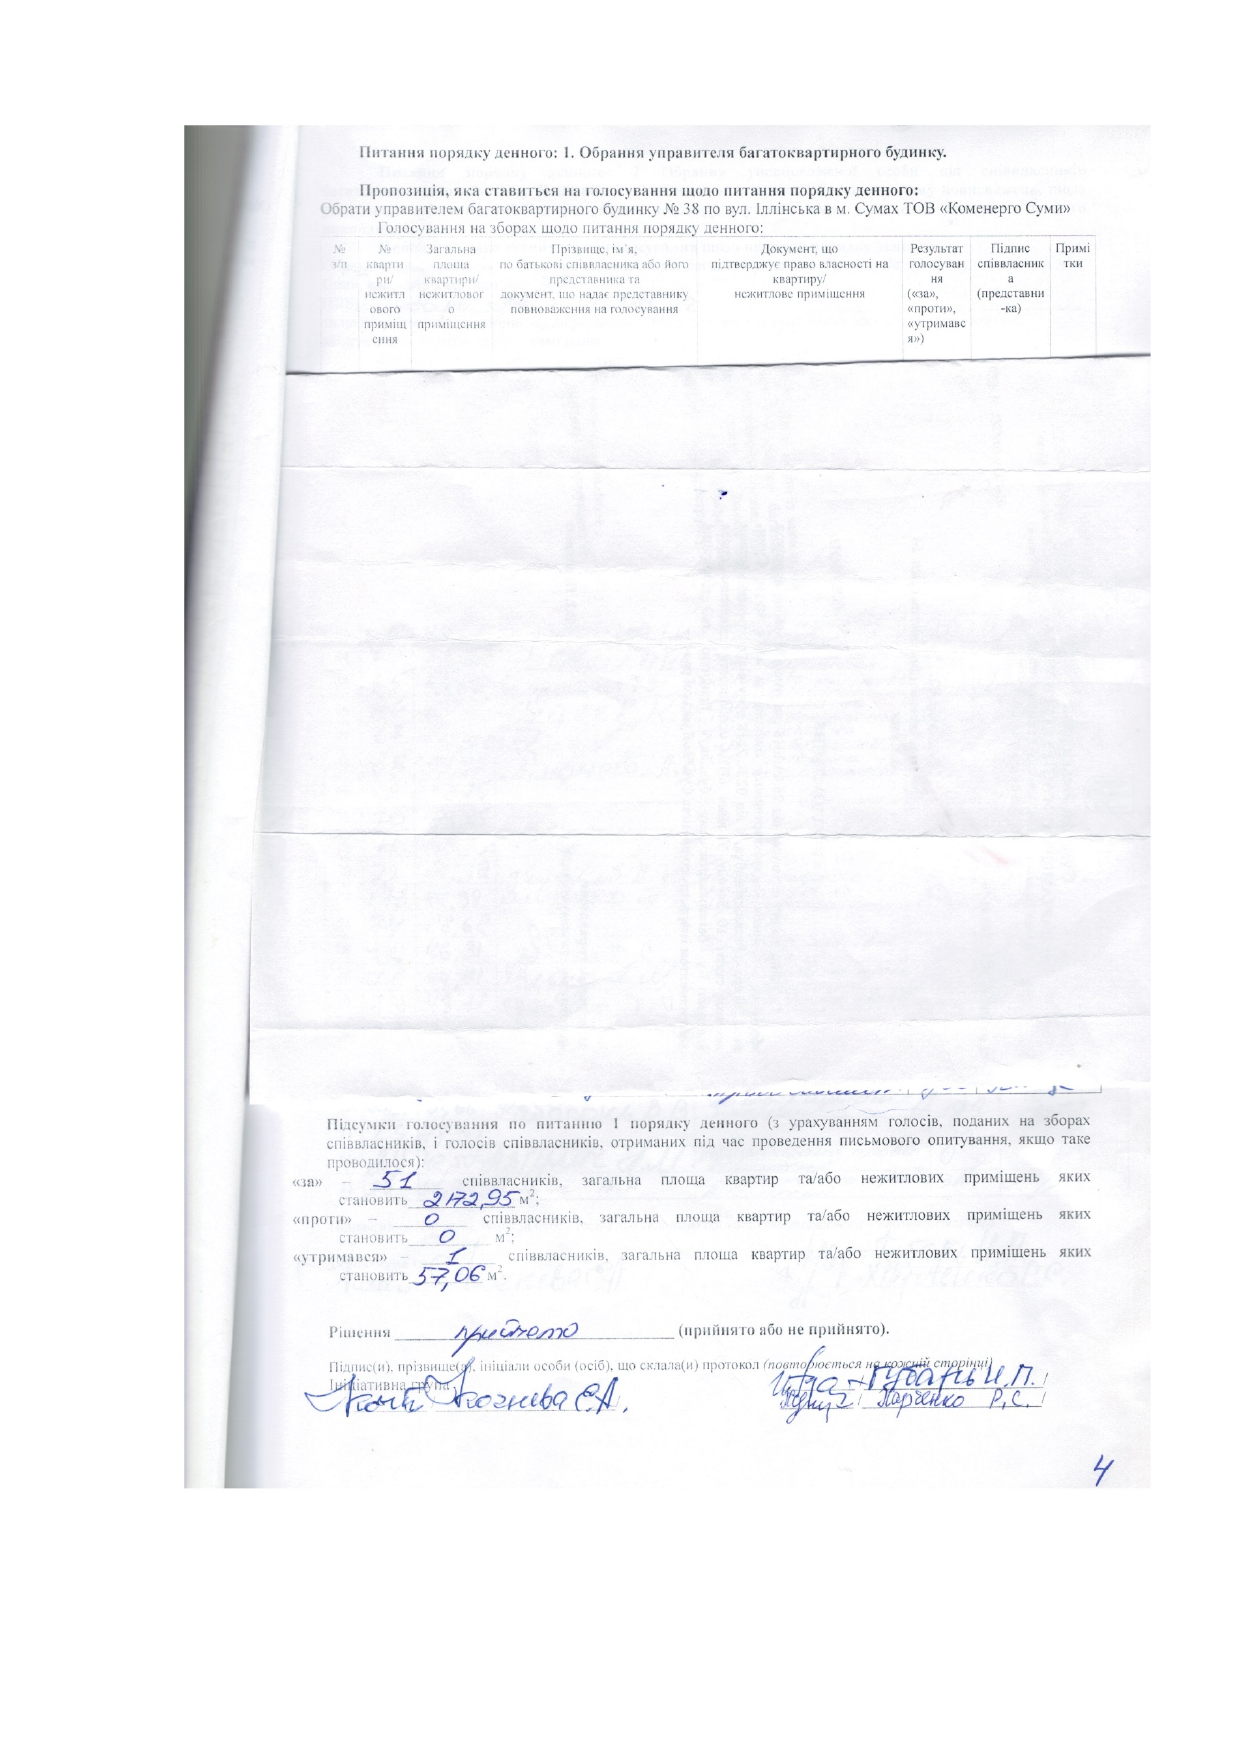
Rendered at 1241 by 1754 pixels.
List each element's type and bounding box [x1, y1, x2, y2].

picture [177, 118, 1151, 1495]
